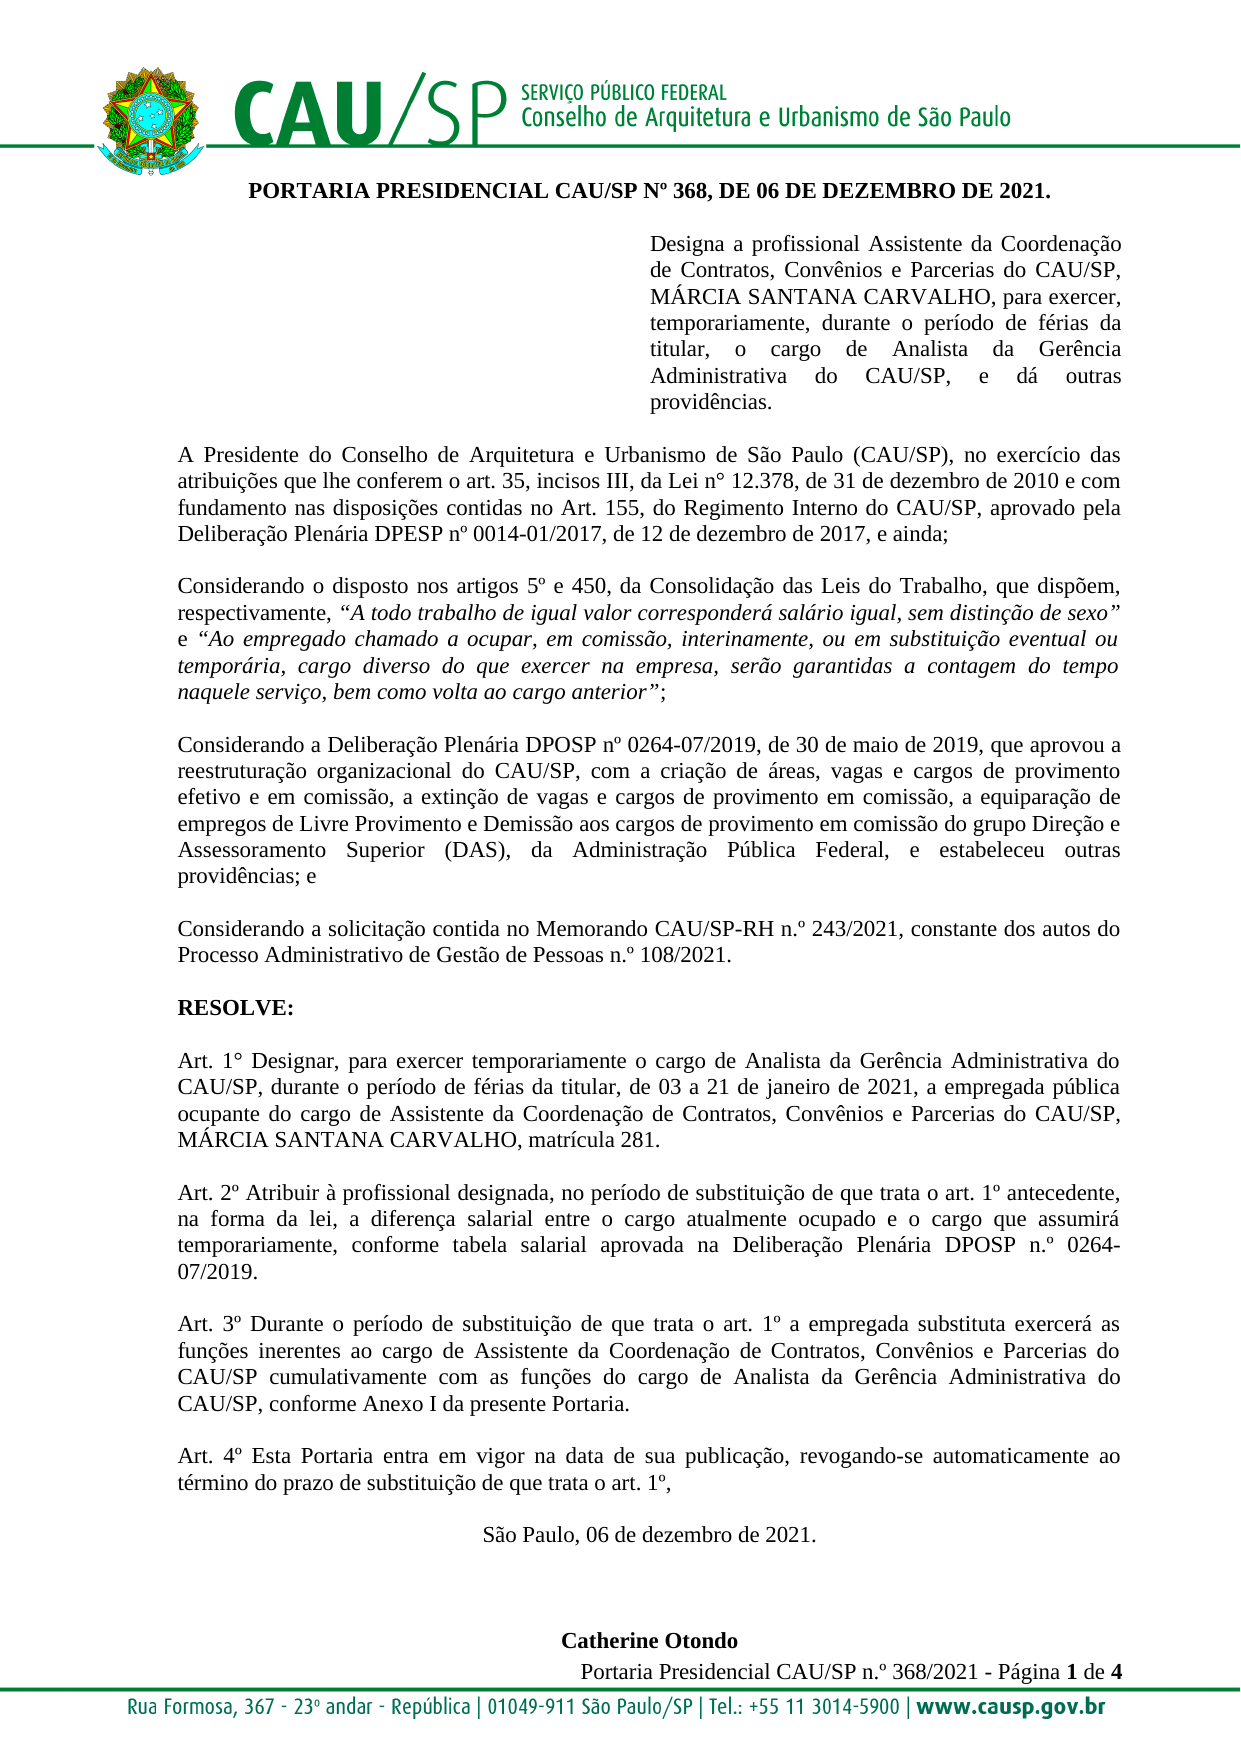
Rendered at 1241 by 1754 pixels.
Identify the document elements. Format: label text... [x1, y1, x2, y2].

text Designa a profissional Assistente da Coordenação de Contratos, Convênios e Parcerias do CAU/SP, MÁRCIA SANTANA CARVALHO, para exercer, temporariamente, durante o período de férias da titular, o cargo de Analista da Gerência Administrativa do CAU/SP, e dá outras providências. [650, 230, 1122, 414]
text Art. 1° Designar, para exercer temporariamente o cargo de Analista da Gerência Administrativa do CAU/SP, durante o período de férias da titular, de 03 a 21 de janeiro de 2021, a empregada pública ocupante do cargo de Assistente da Coordenação de Contratos, Convênios e Parcerias do CAU/SP, MÁRCIA SANTANA CARVALHO, matrícula 281. [177, 1047, 1122, 1152]
text Art. 3º Durante o período de substituição de que trata o art. 1º a empregada substituta exercerá as funções inerentes ao cargo de Assistente da Coordenação de Contratos, Convênios e Parcerias do CAU/SP cumulativamente com as funções do cargo de Analista da Gerência Administrativa do CAU/SP, conforme Anexo I da presente Portaria. [177, 1311, 1122, 1416]
text Considerando a solicitação contida no Memorando CAU/SP-RH n.º 243/2021, constante dos autos do Processo Administrativo de Gestão de Pessoas n.º 108/2021. [177, 915, 1122, 968]
text RESOLVE: [177, 994, 1122, 1021]
text Considerando o disposto nos artigos 5º e 450, da Consolidação das Leis do Trabalho, que dispõem, respectivamente, “A todo trabalho de igual valor corresponderá salário igual, sem distinção de sexo” e “Ao empregado chamado a ocupar, em comissão, interinamente, ou em substituição eventual ou temporária, cargo diverso do que exercer na empresa, serão garantidas a contagem do tempo naquele serviço, bem como volta ao cargo anterior”; [177, 573, 1122, 704]
text Catherine Otondo [177, 1627, 1122, 1653]
text Considerando a Deliberação Plenária DPOSP nº 0264-07/2019, de 30 de maio de 2019, que aprovou a reestruturação organizacional do CAU/SP, com a criação de áreas, vagas e cargos de provimento efetivo e em comissão, a extinção de vagas e cargos de provimento em comissão, a equiparação de empregos de Livre Provimento e Demissão aos cargos de provimento em comissão do grupo Direção e Assessoramento Superior (DAS), da Administração Pública Federal, e estabeleceu outras providências; e [177, 731, 1122, 889]
text Art. 4º Esta Portaria entra em vigor na data de sua publicação, revogando-se automaticamente ao término do prazo de substituição de que trata o art. 1º, [177, 1442, 1122, 1495]
picture [0, 14, 1241, 1750]
text Art. 2º Atribuir à profissional designada, no período de substituição de que trata o art. 1º antecedente, na forma da lei, a diferença salarial entre o cargo atualmente ocupado e o cargo que assumirá temporariamente, conforme tabela salarial aprovada na Deliberação Plenária DPOSP n.º 0264-07/2019. [177, 1179, 1122, 1284]
text A Presidente do Conselho de Arquitetura e Urbanismo de São Paulo (CAU/SP), no exercício das atribuições que lhe conferem o art. 35, incisos III, da Lei n° 12.378, de 31 de dezembro de 2010 e com fundamento nas disposições contidas no Art. 155, do Regimento Interno do CAU/SP, aprovado pela Deliberação Plenária DPESP nº 0014-01/2017, de 12 de dezembro de 2017, e ainda; [177, 441, 1122, 546]
text PORTARIA PRESIDENCIAL CAU/SP Nº 368, DE 06 DE DEZEMBRO DE 2021. [177, 177, 1122, 204]
text São Paulo, 06 de dezembro de 2021. [177, 1521, 1122, 1548]
